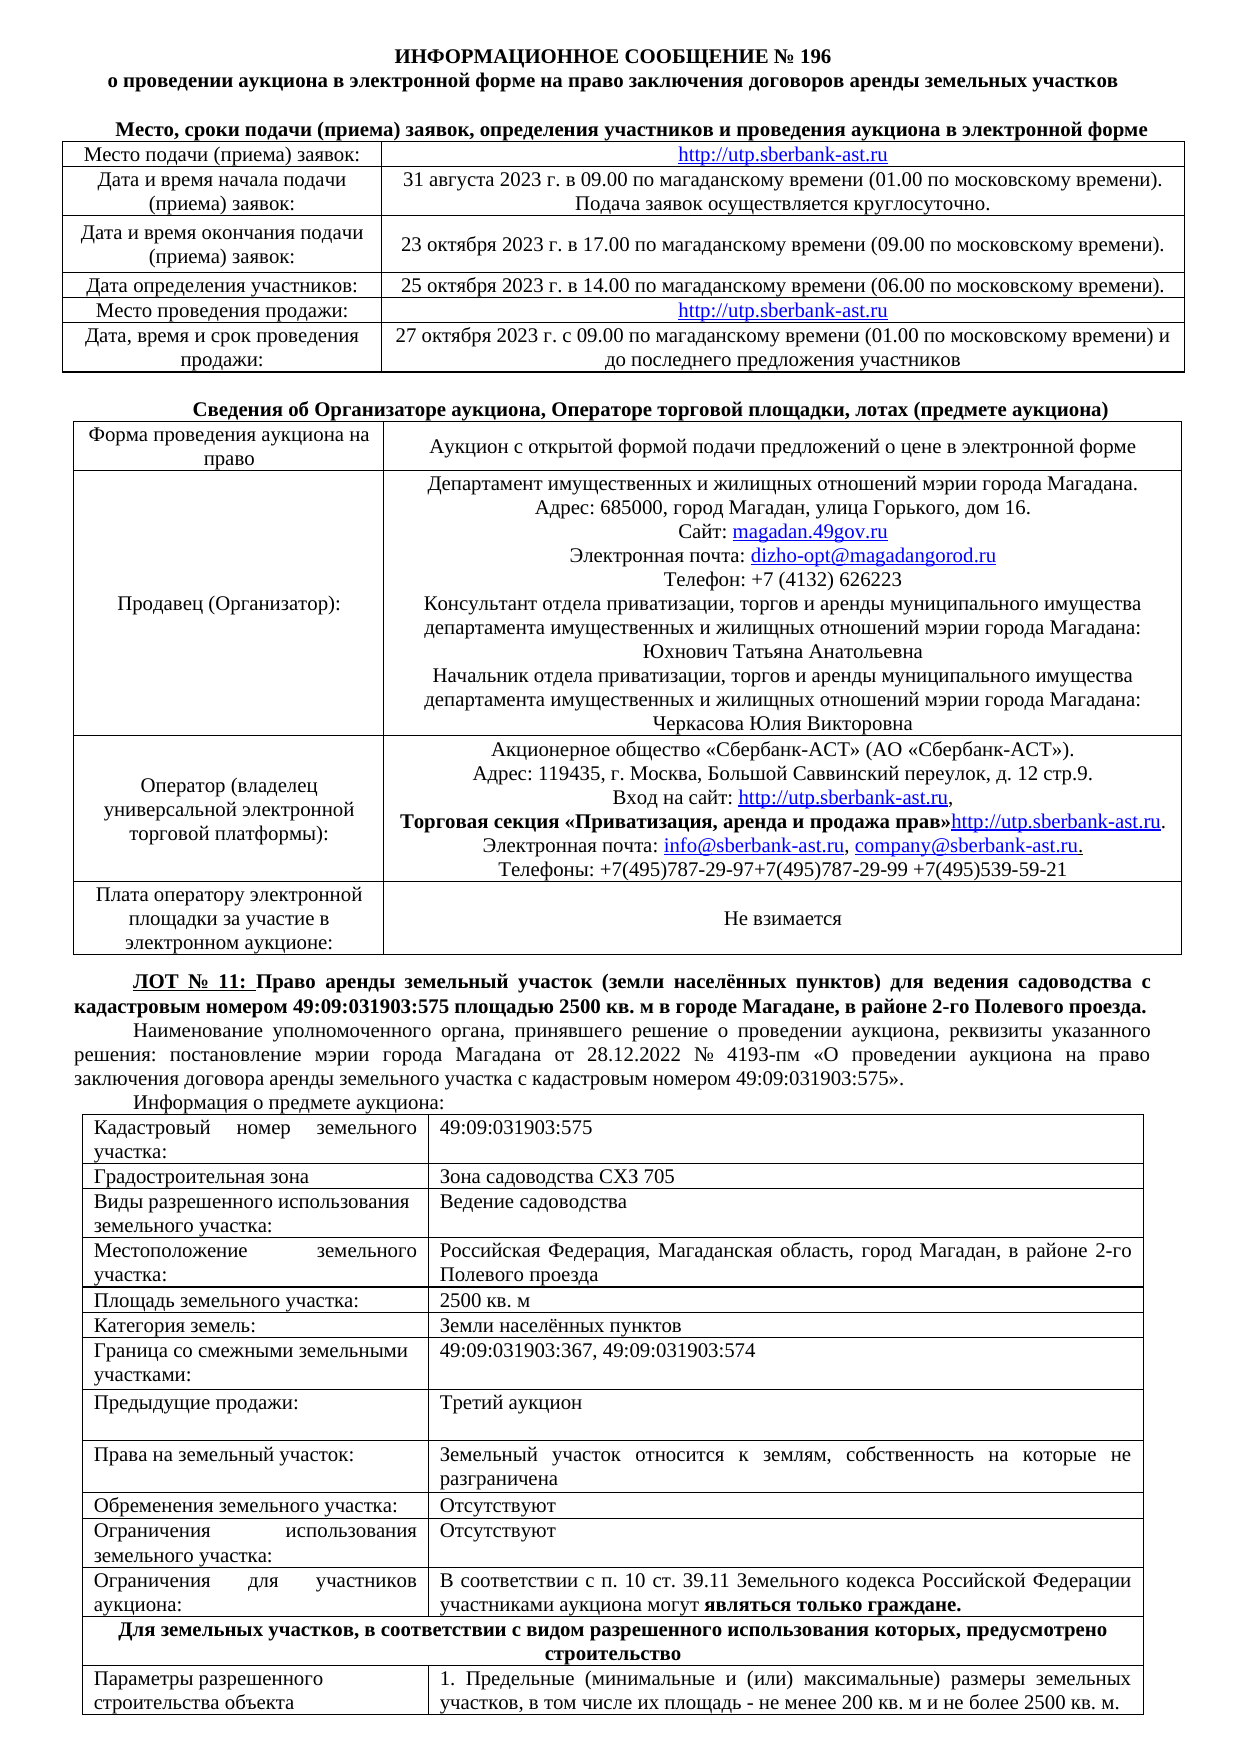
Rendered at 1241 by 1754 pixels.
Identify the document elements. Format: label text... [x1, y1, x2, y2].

text ИНФОРМАЦИОННОЕ СООБЩЕНИЕ № 196 [74, 44, 1152, 68]
table_cell Не взимается [384, 882, 1181, 954]
table_cell Дата, время и срок проведения продажи: [63, 323, 381, 371]
table_cell Местоположение земельного участка: [83, 1238, 428, 1286]
table_cell В соответствии с п. 10 ст. 39.11 Земельного кодекса Российской Федерации участниками аукциона могут являться только граждане. [429, 1568, 1143, 1616]
table_cell Площадь земельного участка: [83, 1288, 428, 1312]
table_cell Место проведения продажи: [63, 298, 381, 322]
table_cell 27 октября 2023 г. с 09.00 по магаданскому времени (01.00 по московскому времени) и до последнего предложения участников [382, 323, 1184, 371]
table_header Кадастровый номер земельного участка: [83, 1115, 428, 1163]
table_cell http://utp.sberbank-ast.ru [382, 298, 1184, 322]
table_cell Отсутствуют [429, 1519, 1143, 1567]
table_header Аукцион с открытой формой подачи предложений о цене в электронной форме [384, 422, 1181, 470]
table_cell Виды разрешенного использования земельного участка: [83, 1189, 428, 1237]
table_cell 49:09:031903:367, 49:09:031903:574 [429, 1338, 1143, 1388]
text ЛОТ № 11: Право аренды земельный участок (земли населённых пунктов) для ведения садоводства с кадастровым номером 49:09:031903:575 площадью 2500 кв. м в городе Магадане, в районе 2-го Полевого проезда. [74, 969, 1152, 1018]
text Сведения об Организаторе аукциона, Операторе торговой площадки, лотах (предмете аукциона) [149, 396, 1152, 421]
table_cell Дата определения участников: [63, 273, 381, 297]
table_header http://utp.sberbank-ast.ru [382, 142, 1184, 166]
table_cell Земли населённых пунктов [429, 1313, 1143, 1337]
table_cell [83, 1666, 428, 1714]
table_cell Дата и время начала подачи (приема) заявок: [63, 167, 381, 215]
text Наименование уполномоченного органа, принявшего решение о проведении аукциона, реквизиты указанного решения: постановление мэрии города Магадана от 28.12.2022 № 4193-пм «О проведении аукциона на право заключения договора аренды земельного участка с кадастровым номером 49:09:031903:575». [74, 1018, 1152, 1090]
table_cell Категория земель: [83, 1313, 428, 1337]
table_cell Обременения земельного участка: [83, 1493, 428, 1517]
table_cell Зона садоводства СХЗ 705 [429, 1164, 1143, 1188]
table_cell Акционерное общество «Сбербанк-АСТ» (АО «Сбербанк-АСТ»). Адрес: 119435, г. Москва, Большой Саввинский переулок, д. 12 стр.9. Вход на сайт: http://utp.sberbank-ast.ru, Торговая секция «Приватизация, аренда и продажа прав»http://utp.sberbank-ast.ru. Электронная почта: info@sberbank-ast.ru, company@sberbank-ast.ru. Телефоны: +7(495)787-29-97+7(495)787-29-99 +7(495)539-59-21 [384, 736, 1181, 881]
table_cell 23 октября 2023 г. в 17.00 по магаданскому времени (09.00 по московскому времени). [382, 216, 1184, 272]
table_cell Земельный участок относится к землям, собственность на которые не разграничена [429, 1441, 1143, 1492]
table_cell Ведение садоводства [429, 1189, 1143, 1237]
table_header Форма проведения аукциона на право [74, 422, 383, 470]
table_cell 2500 кв. м [429, 1288, 1143, 1312]
text Место, сроки подачи (приема) заявок, определения участников и проведения аукциона в электронной форме [111, 117, 1152, 141]
table_cell Права на земельный участок: [83, 1441, 428, 1492]
table_cell Оператор (владелец универсальной электронной торговой платформы): [74, 736, 383, 881]
table_cell Дата и время окончания подачи (приема) заявок: [63, 216, 381, 272]
table_cell 31 августа 2023 г. в 09.00 по магаданскому времени (01.00 по московскому времени). Подача заявок осуществляется круглосуточно. [382, 167, 1184, 215]
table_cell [429, 1666, 1143, 1714]
table_cell Для земельных участков, в соответствии с видом разрешенного использования которых, предусмотрено строительство [83, 1617, 1143, 1665]
table_cell Продавец (Организатор): [74, 471, 383, 735]
table_cell Департамент имущественных и жилищных отношений мэрии города Магадана. Адрес: 685000, город Магадан, улица Горького, дом 16. Сайт: magadan.49gov.ru Электронная почта: dizho-opt@magadangorod.ru Телефон: +7 (4132) 626223 Консультант отдела приватизации, торгов и аренды муниципального имущества департамента имущественных и жилищных отношений мэрии города Магадана: Юхнович Татьяна Анатольевна Начальник отдела приватизации, торгов и аренды муниципального имущества департамента имущественных и жилищных отношений мэрии города Магадана: Черкасова Юлия Викторовна [384, 471, 1181, 735]
table_header 49:09:031903:575 [429, 1115, 1143, 1163]
table_cell Отсутствуют [429, 1493, 1143, 1517]
table_cell Российская Федерация, Магаданская область, город Магадан, в районе 2-го Полевого проезда [429, 1238, 1143, 1286]
table_cell Плата оператору электронной площадки за участие в электронном аукционе: [74, 882, 383, 954]
table_header Место подачи (приема) заявок: [63, 142, 381, 166]
text Информация о предмете аукциона: [74, 1090, 1152, 1114]
table_cell Ограничения для участников аукциона: [83, 1568, 428, 1616]
table_cell Ограничения использования земельного участка: [83, 1519, 428, 1567]
table_cell Градостроительная зона [83, 1164, 428, 1188]
table_cell Предыдущие продажи: [83, 1390, 428, 1440]
table_cell Граница со смежными земельными участками: [83, 1338, 428, 1388]
text о проведении аукциона в электронной форме на право заключения договоров аренды земельных участков [74, 68, 1152, 92]
table_cell Третий аукцион [429, 1390, 1143, 1440]
table_cell 25 октября 2023 г. в 14.00 по магаданскому времени (06.00 по московскому времени). [382, 273, 1184, 297]
